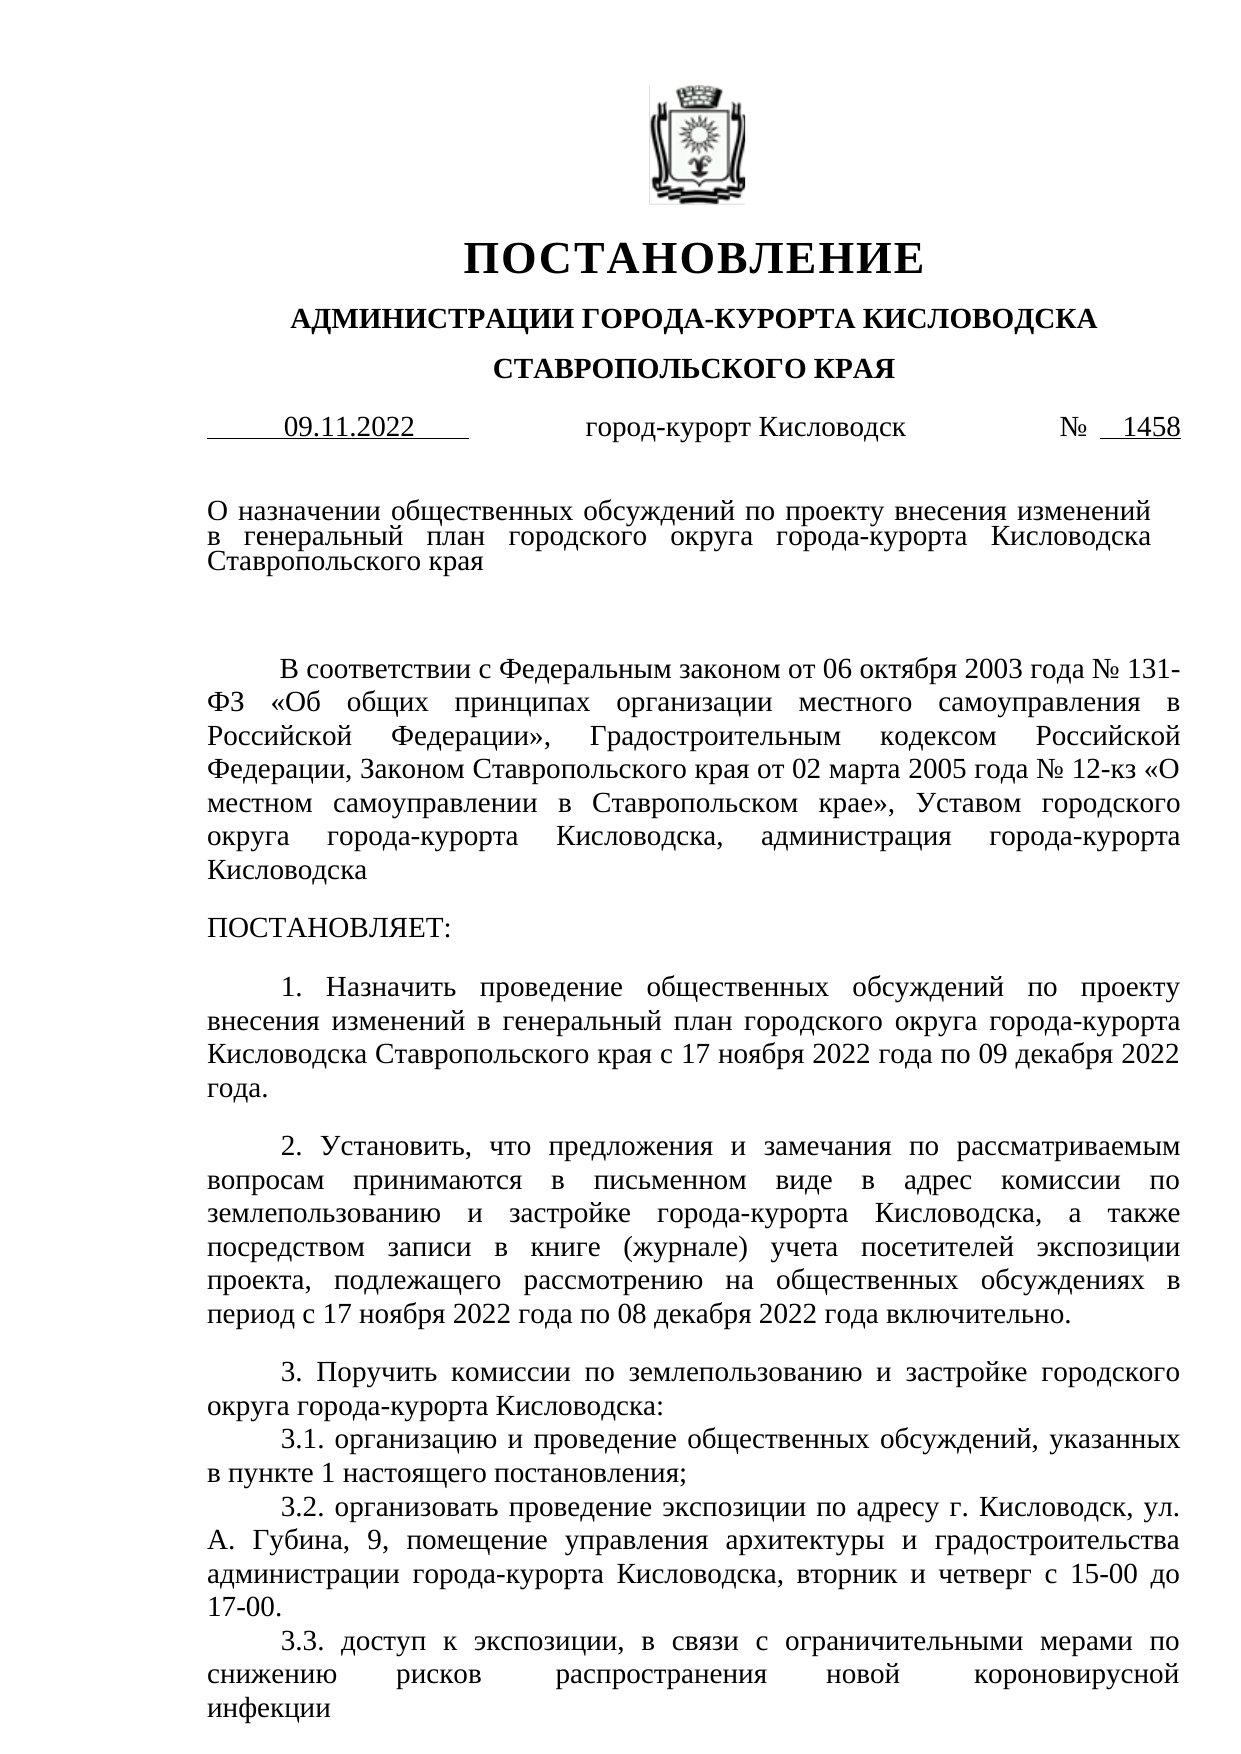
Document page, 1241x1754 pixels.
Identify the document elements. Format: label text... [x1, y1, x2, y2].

text 3.2. организовать проведение экспозиции по адресу г. Кисловодск, ул. А. Губина, 9, помещение управления архитектуры и градостроительства администрации города-курорта Кисловодска, вторник и четверг с 15-00 до 17-00. [207, 1489, 1181, 1623]
text В соответствии с Федеральным законом от 06 октября 2003 года № 131-ФЗ «Об общих принципах организации местного самоуправления в Российской Федерации», Градостроительным кодексом Российской Федерации, Законом Ставропольского края от 02 марта 2005 года № 12-кз «О местном самоуправлении в Ставропольском крае», Уставом городского округа города-курорта Кисловодска, администрация города-курорта Кисловодска [207, 651, 1181, 886]
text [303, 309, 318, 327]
text ПОСТАНОВЛЯЕТ: [207, 911, 1188, 944]
text АДМИНИСТРАЦИИ ГОРОДА-КУРОРТА КИСЛОВОДСКА [525, 309, 670, 334]
text ПОСТАНОВЛЕНИЕ [207, 231, 1181, 284]
text АДМИНИСТРАЦИИ ГОРОДА-КУРОРТА КИСЛОВОДСКА [1031, 309, 1181, 334]
text СТАВРОПОЛЬСКОГО КРАЯ [207, 359, 1181, 384]
text 3.1. организацию и проведение общественных обсуждений, указанных в пункте 1 настоящего постановления; [207, 1422, 1181, 1489]
picture [648, 85, 746, 206]
text АДМИНИСТРАЦИИ ГОРОДА-КУРОРТА КИСЛОВОДСКА [682, 309, 1021, 334]
text 09.11.2022 город-курорт Кисловодск № 1458 . [207, 409, 1181, 476]
text 3.3. доступ к экспозиции, в связи с ограничительными мерами по снижению рисков распространения новой короновирусной инфекции [207, 1623, 1181, 1723]
text 3. Поручить комиссии по землепользованию и застройке городского округа города-курорта Кисловодска: [207, 1354, 1181, 1422]
text О назначении общественных обсуждений по проекту внесения изменений в генеральный план городского округа города-курорта Кисловодска Ставропольского края [207, 501, 1152, 576]
text 1. Назначить проведение общественных обсуждений по проекту внесения изменений в генеральный план городского округа города-курорта Кисловодска Ставропольского края с 17 ноября 2022 года по 09 декабря 2022 года. [207, 969, 1181, 1103]
text АДМИНИСТРАЦИИ ГОРОДА-КУРОРТА КИСЛОВОДСКА [207, 309, 312, 334]
text АДМИНИСТРАЦИИ ГОРОДА-КУРОРТА КИСЛОВОДСКА [330, 309, 526, 334]
text 2. Установить, что предложения и замечания по рассматриваемым вопросам принимаются в письменном виде в адрес комиссии по землепользованию и застройке города-курорта Кисловодска, а также посредством записи в книге (журнале) учета посетителей экспозиции проекта, подлежащего рассмотрению на общественных обсуждениях в период с 17 ноября 2022 года по 08 декабря 2022 года включительно. [207, 1128, 1181, 1329]
